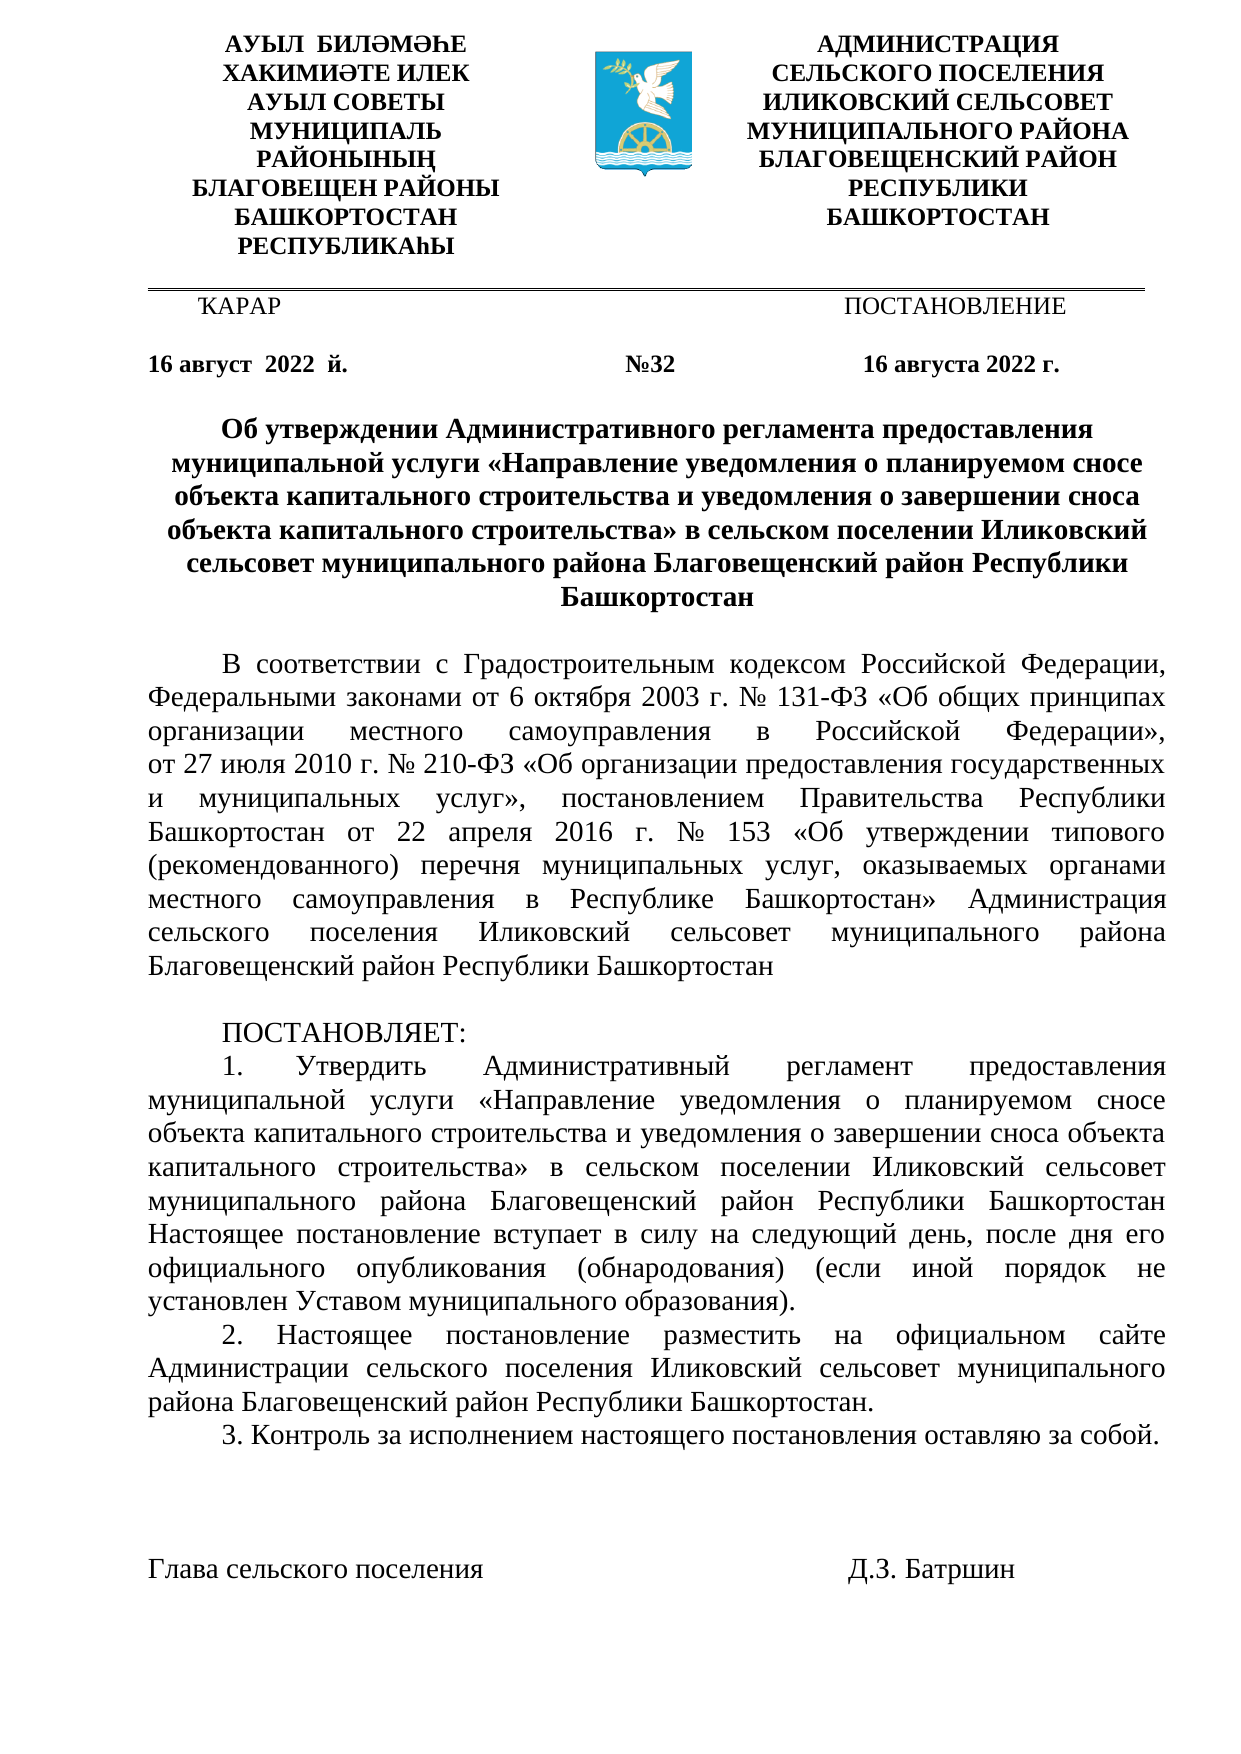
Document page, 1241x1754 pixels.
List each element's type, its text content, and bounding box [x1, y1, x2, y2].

table_header АУЫЛ БИЛӘМӘҺЕ ХАКИМИӘТЕ ИЛЕК АУЫЛ СОВЕТЫ МУНИЦИПАЛЬ РАЙОНЫНЫҢ БЛАГОВЕЩЕН РАЙОНЫ БАШКОРТОСТАН РЕСПУБЛИКАhЫ [148, 30, 544, 288]
text 2. Настоящее постановление разместить на официальном сайте Администрации сельского поселения Иликовский сельсовет муниципального района Благовещенский район Республики Башкортостан. [148, 1317, 1167, 1417]
table_header [544, 30, 731, 288]
text Об утверждении Административного регламента предоставления муниципальной услуги «Направление уведомления о планируемом сносе объекта капитального строительства и уведомления о завершении сноса объекта капитального строительства» в сельском поселении Иликовский сельсовет муниципального района Благовещенский район Республики Башкортостан [148, 411, 1167, 612]
text 3. Контроль за исполнением настоящего постановления оставляю за собой. [148, 1417, 1167, 1451]
text ҠАРАР ПОСТАНОВЛЕНИЕ [148, 291, 1167, 320]
list Утвердить Административный регламент предоставления муниципальной услуги «Направление уведомления о планируемом сносе объекта капитального строительства и уведомления о завершении сноса объекта капитального строительства» в сельском поселении Иликовский сельсовет муниципального района Благовещенский район Республики Башкортостан Настоящее постановление вступает в силу на следующий день, после дня его официального опубликования (обнародования) (если иной порядок не установлен Уставом муниципального образования). [148, 1048, 1167, 1317]
table_header АДМИНИСТРАЦИЯ СЕЛЬСКОГО ПОСЕЛЕНИЯ ИЛИКОВСКИЙ СЕЛЬСОВЕТ МУНИЦИПАЛЬНОГО РАЙОНА БЛАГОВЕЩЕНСКИЙ РАЙОН РЕСПУБЛИКИ БАШКОРТОСТАН [731, 30, 1145, 288]
text Глава сельского поселения Д.З. Батршин [148, 1552, 1167, 1585]
text ПОСТАНОВЛЯЕТ: [148, 1015, 1167, 1048]
text В соответствии с Градостроительным кодексом Российской Федерации, Федеральными законами от 6 октября 2003 г. № 131-ФЗ «Об общих принципах организации местного самоуправления в Российской Федерации», от 27 июля 2010 г. № 210-ФЗ «Об организации предоставления государственных и муниципальных услуг», постановлением Правительства Республики Башкортостан от 22 апреля 2016 г. № 153 «Об утверждении типового (рекомендованного) перечня муниципальных услуг, оказываемых органами местного самоуправления в Республике Башкортостан» Администрация сельского поселения Иликовский сельсовет муниципального района Благовещенский район Республики Башкортостан [148, 646, 1167, 981]
text 16 август 2022 й. №32 16 августа 2022 г. [148, 349, 1167, 378]
picture [595, 122, 692, 177]
picture [611, 59, 679, 118]
